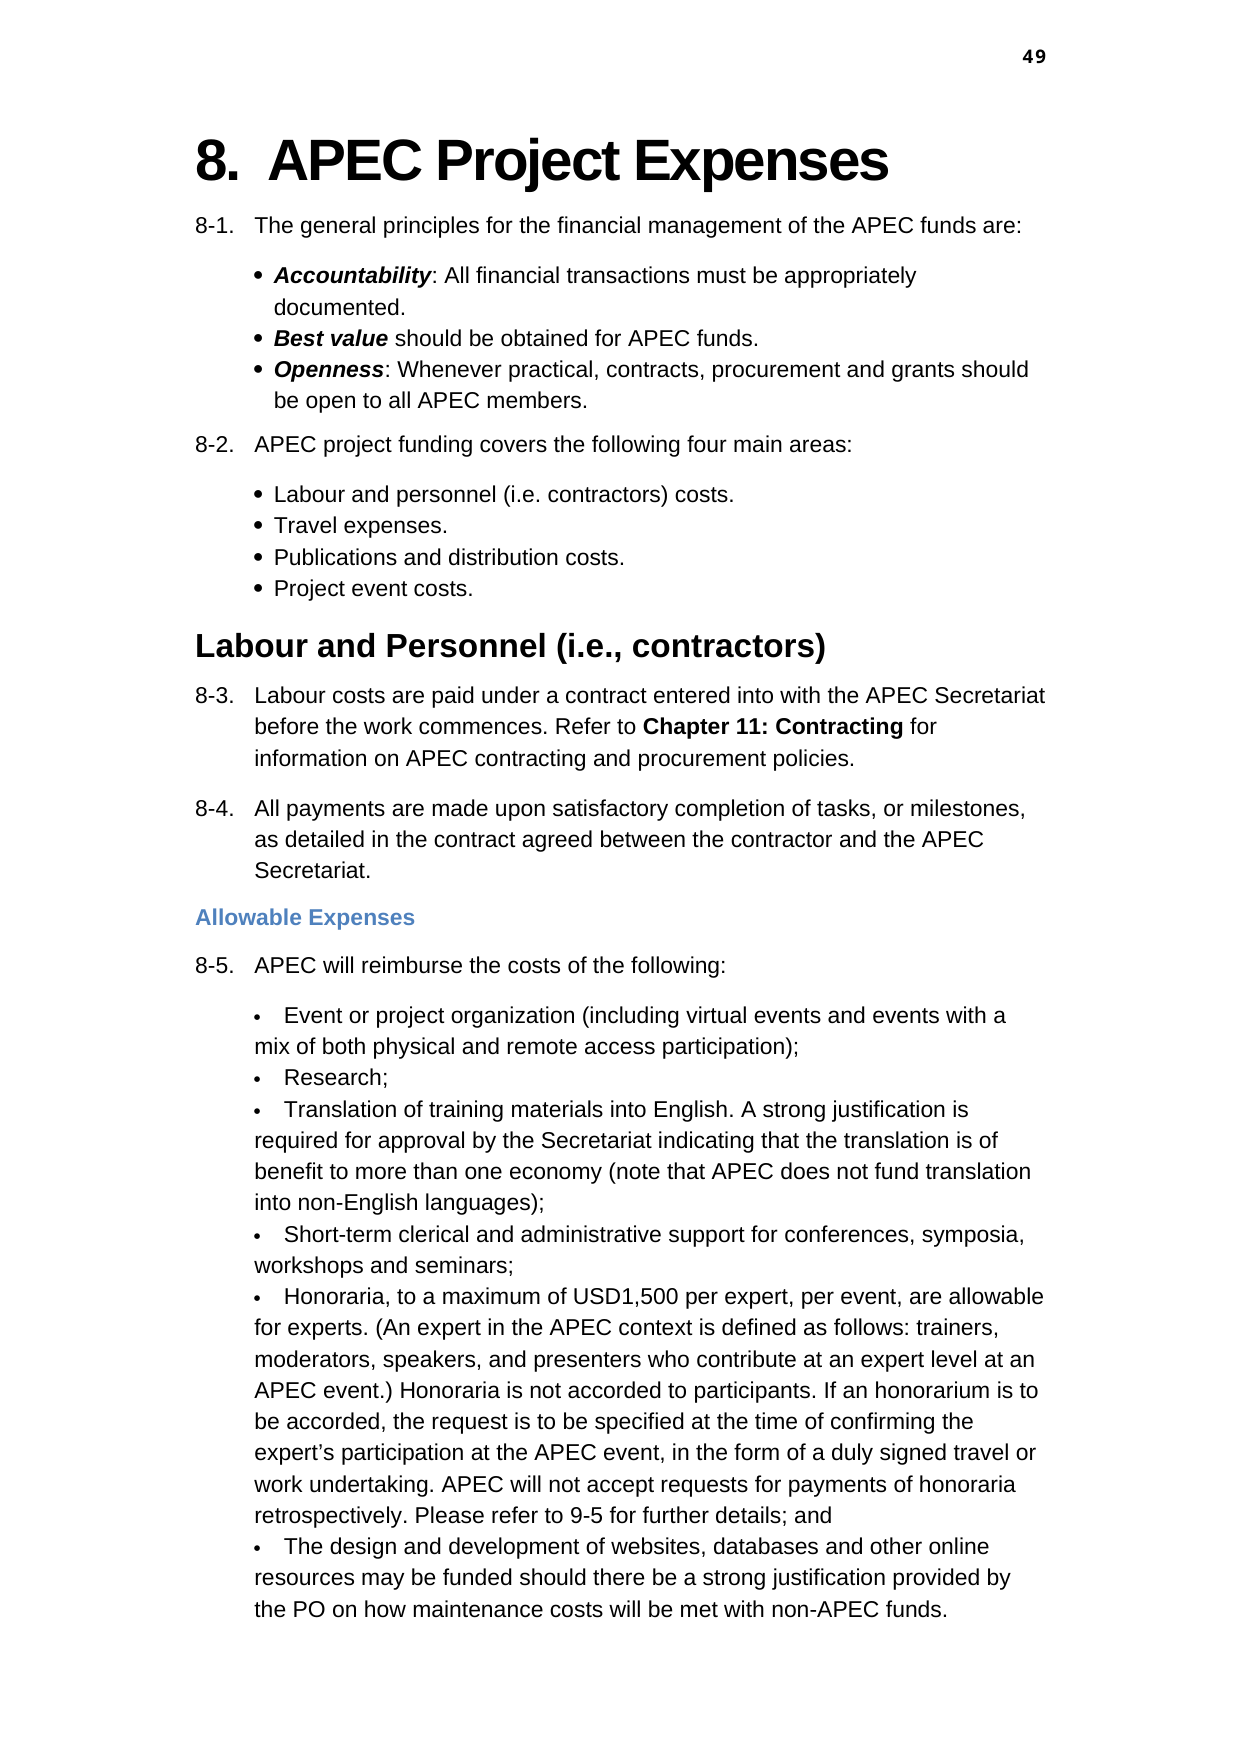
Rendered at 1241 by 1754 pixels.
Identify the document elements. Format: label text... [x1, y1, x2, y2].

list Project event costs. [254, 570, 1045, 601]
list The general principles for the financial management of the APEC funds are: [195, 207, 1045, 239]
list Short-term clerical and administrative support for conferences, symposia, workshops and seminars; [254, 1216, 1045, 1278]
list Accountability: All financial transactions must be appropriately documented. [254, 257, 1045, 320]
list Labour and personnel (i.e. contractors) costs. [254, 476, 1045, 507]
list Research; [254, 1059, 1045, 1091]
list Travel expenses. [254, 507, 1045, 539]
list APEC will reimburse the costs of the following: [195, 947, 1045, 978]
subtitle Labour and Personnel (i.e., contractors) [195, 626, 1045, 665]
list Openness: Whenever practical, contracts, procurement and grants should be open to all APEC members. [254, 351, 1045, 414]
list Labour costs are paid under a contract entered into with the APEC Secretariat before the work commences. Refer to Chapter 11: Contracting for information on APEC contracting and procurement policies. [195, 677, 1045, 771]
list All payments are made upon satisfactory completion of tasks, or milestones, as detailed in the contract agreed between the contractor and the APEC Secretariat. [195, 790, 1045, 883]
list Event or project organization (including virtual events and events with a mix of both physical and remote access participation); [254, 997, 1045, 1059]
subtitle Allowable Expenses [195, 904, 1045, 931]
list The design and development of websites, databases and other online resources may be funded should there be a strong justification provided by the PO on how maintenance costs will be met with non-APEC funds. [254, 1528, 1045, 1622]
list Honoraria, to a maximum of USD1,500 per expert, per event, are allowable for experts. (An expert in the APEC context is defined as follows: trainers, moderators, speakers, and presenters who contribute at an expert level at an APEC event.) Honoraria is not accorded to participants. If an honorarium is to be accorded, the request is to be specified at the time of confirming the expert’s participation at the APEC event, in the form of a duly signed travel or work undertaking. APEC will not accept requests for payments of honoraria retrospectively. Please refer to 9-5 for further details; and [254, 1278, 1045, 1528]
list Best value should be obtained for APEC funds. [254, 320, 1045, 351]
subtitle 8. APEC Project Expenses [195, 120, 985, 195]
list APEC project funding covers the following four main areas: [195, 426, 1045, 457]
list Translation of training materials into English. A strong justification is required for approval by the Secretariat indicating that the translation is of benefit to more than one economy (note that APEC does not fund translation into non-English languages); [254, 1091, 1045, 1216]
list Publications and distribution costs. [254, 539, 1045, 570]
